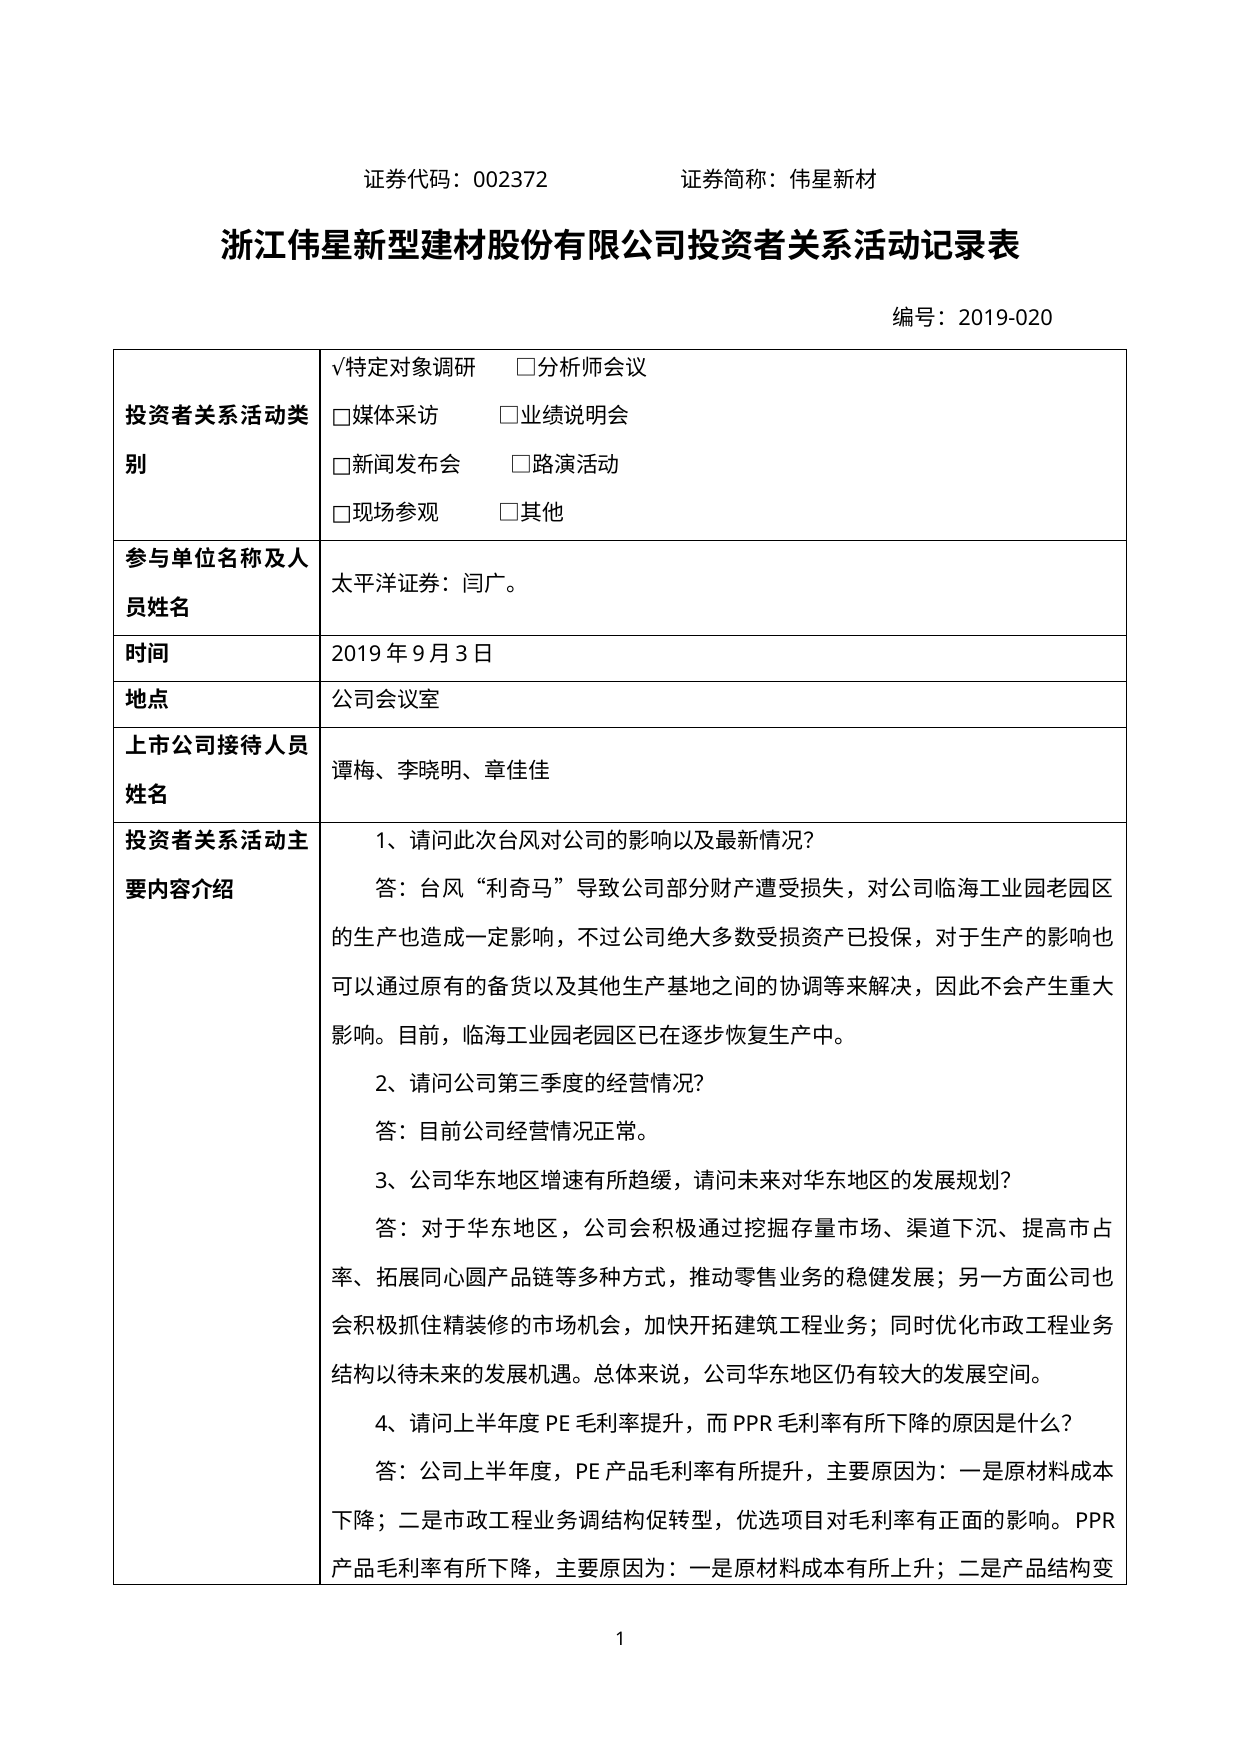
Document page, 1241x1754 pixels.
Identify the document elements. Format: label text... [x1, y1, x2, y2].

table_cell 投资者关系活动主要内容介绍 [114, 823, 319, 1583]
table_header √特定对象调研 □分析师会议 □媒体采访 □业绩说明会 □新闻发布会 □路演活动 □现场参观 □其他 [321, 350, 1126, 540]
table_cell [321, 823, 1126, 1583]
table_cell 上市公司接待人员姓名 [114, 728, 319, 822]
table_cell 时间 [114, 636, 319, 681]
table_cell 太平洋证券：闫广。 [321, 541, 1126, 635]
table_cell 公司会议室 [321, 682, 1126, 727]
text 浙江伟星新型建材股份有限公司投资者关系活动记录表 [187, 210, 1053, 275]
table_cell 地点 [114, 682, 319, 727]
table_header 投资者关系活动类别 [114, 350, 319, 540]
text 编号：2019-020 [187, 299, 1053, 332]
table_cell 谭梅、李晓明、章佳佳 [321, 728, 1126, 822]
table_cell 参与单位名称及人员姓名 [114, 541, 319, 635]
table_cell 2019年9月3日 [321, 636, 1126, 681]
text 证券代码：002372 证券简称：伟星新材 [187, 162, 1053, 194]
